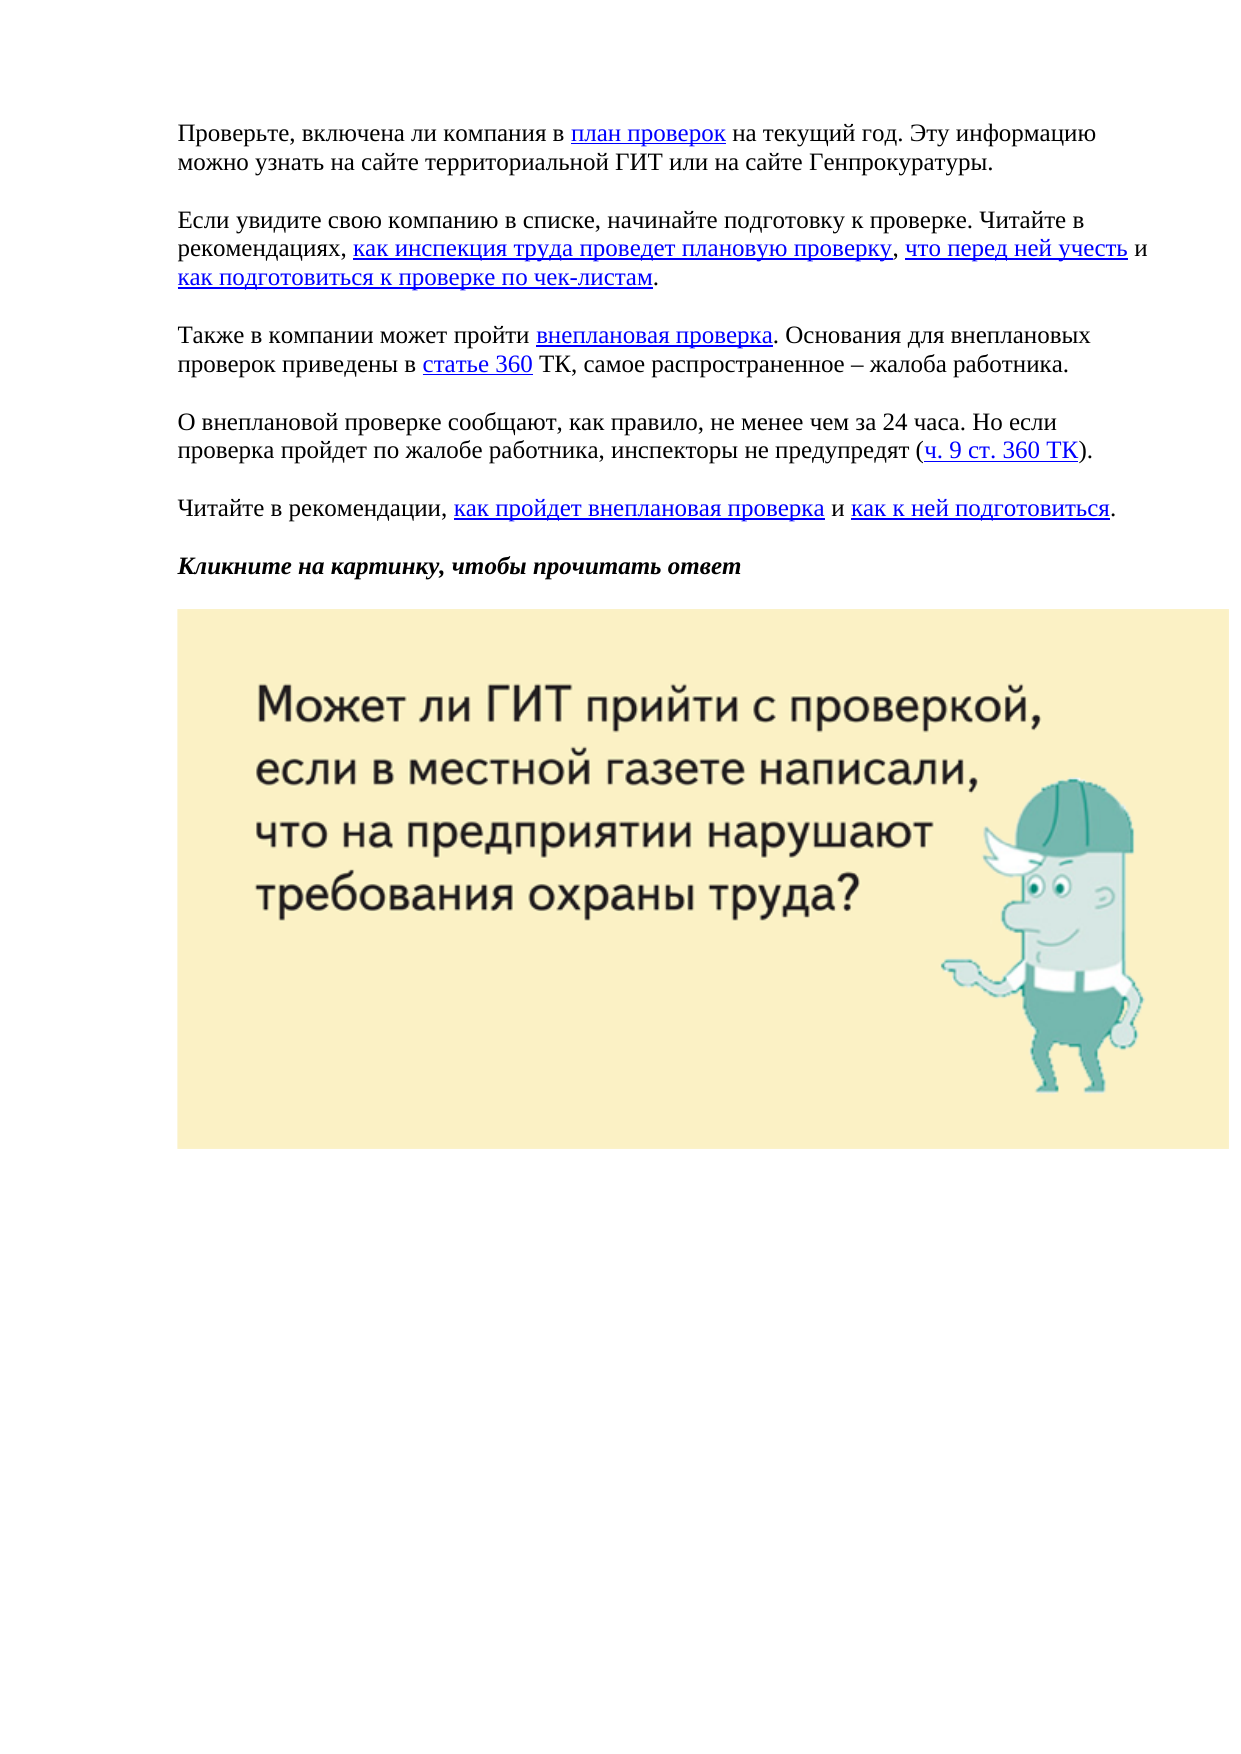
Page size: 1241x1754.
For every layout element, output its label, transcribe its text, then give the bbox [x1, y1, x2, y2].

text Проверьте, включена ли компания в план проверок на текущий год. Эту информацию можно узнать на сайте территориальной ГИТ или на сайте Генпрокуратуры. [177, 118, 1152, 176]
text Если увидите свою компанию в списке, начинайте подготовку к проверке. Читайте в рекомендациях, как инспекция труда проведет плановую проверку, что перед ней учесть и как подготовиться к проверке по чек-листам. [177, 205, 1152, 291]
text Также в компании может пройти внеплановая проверка. Основания для внеплановых проверок приведены в статье 360 ТК, самое распространенное – жалоба работника. [177, 320, 1152, 378]
text О внеплановой проверке сообщают, как правило, не менее чем за 24 часа. Но если проверка пройдет по жалобе работника, инспекторы не предупредят (ч. 9 ст. 360 ТК). [177, 407, 1152, 464]
text Читайте в рекомендации, как пройдет внеплановая проверка и как к ней подготовиться. [177, 493, 1152, 522]
text Кликните на картинку, чтобы прочитать ответ [177, 551, 1152, 580]
picture [177, 609, 1229, 1149]
